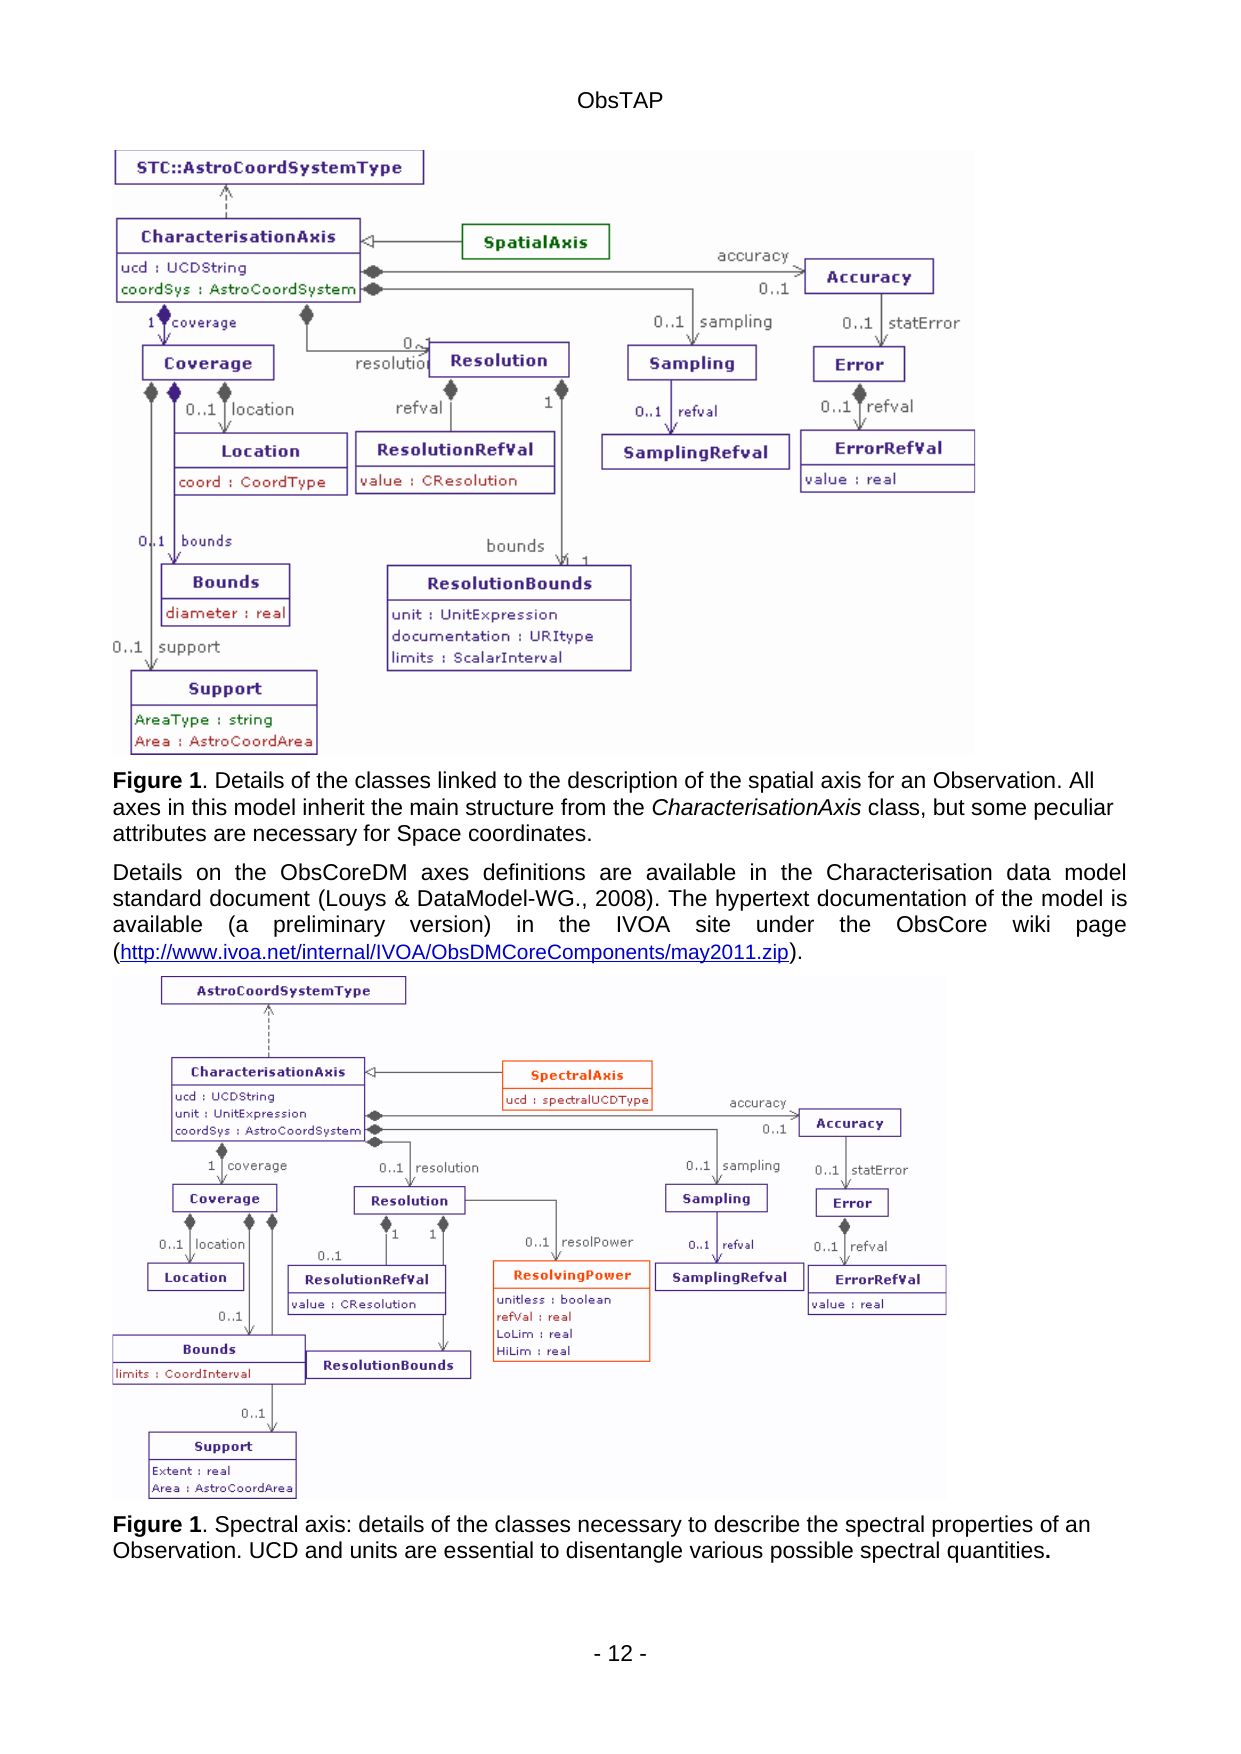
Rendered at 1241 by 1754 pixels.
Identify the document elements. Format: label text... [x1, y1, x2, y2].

text Figure 3. Details of the classes linked to the description of the spatial axis for an Observation. All axes in this model inherit the main structure from the CharacterisationAxis class, but some peculiar attributes are necessary for Space coordinates. [112, 767, 1128, 846]
picture [112, 976, 947, 1499]
text Details on the ObsCoreDM axes definitions are available in the Characterisation data model standard document . The hypertext documentation of the model is available (a preliminary version) in the IVOA site under the ObsCore wiki page (http://www.ivoa.net/internal/IVOA/ObsDMCoreComponents/may2011.zip). [112, 859, 1128, 964]
picture [112, 150, 976, 755]
